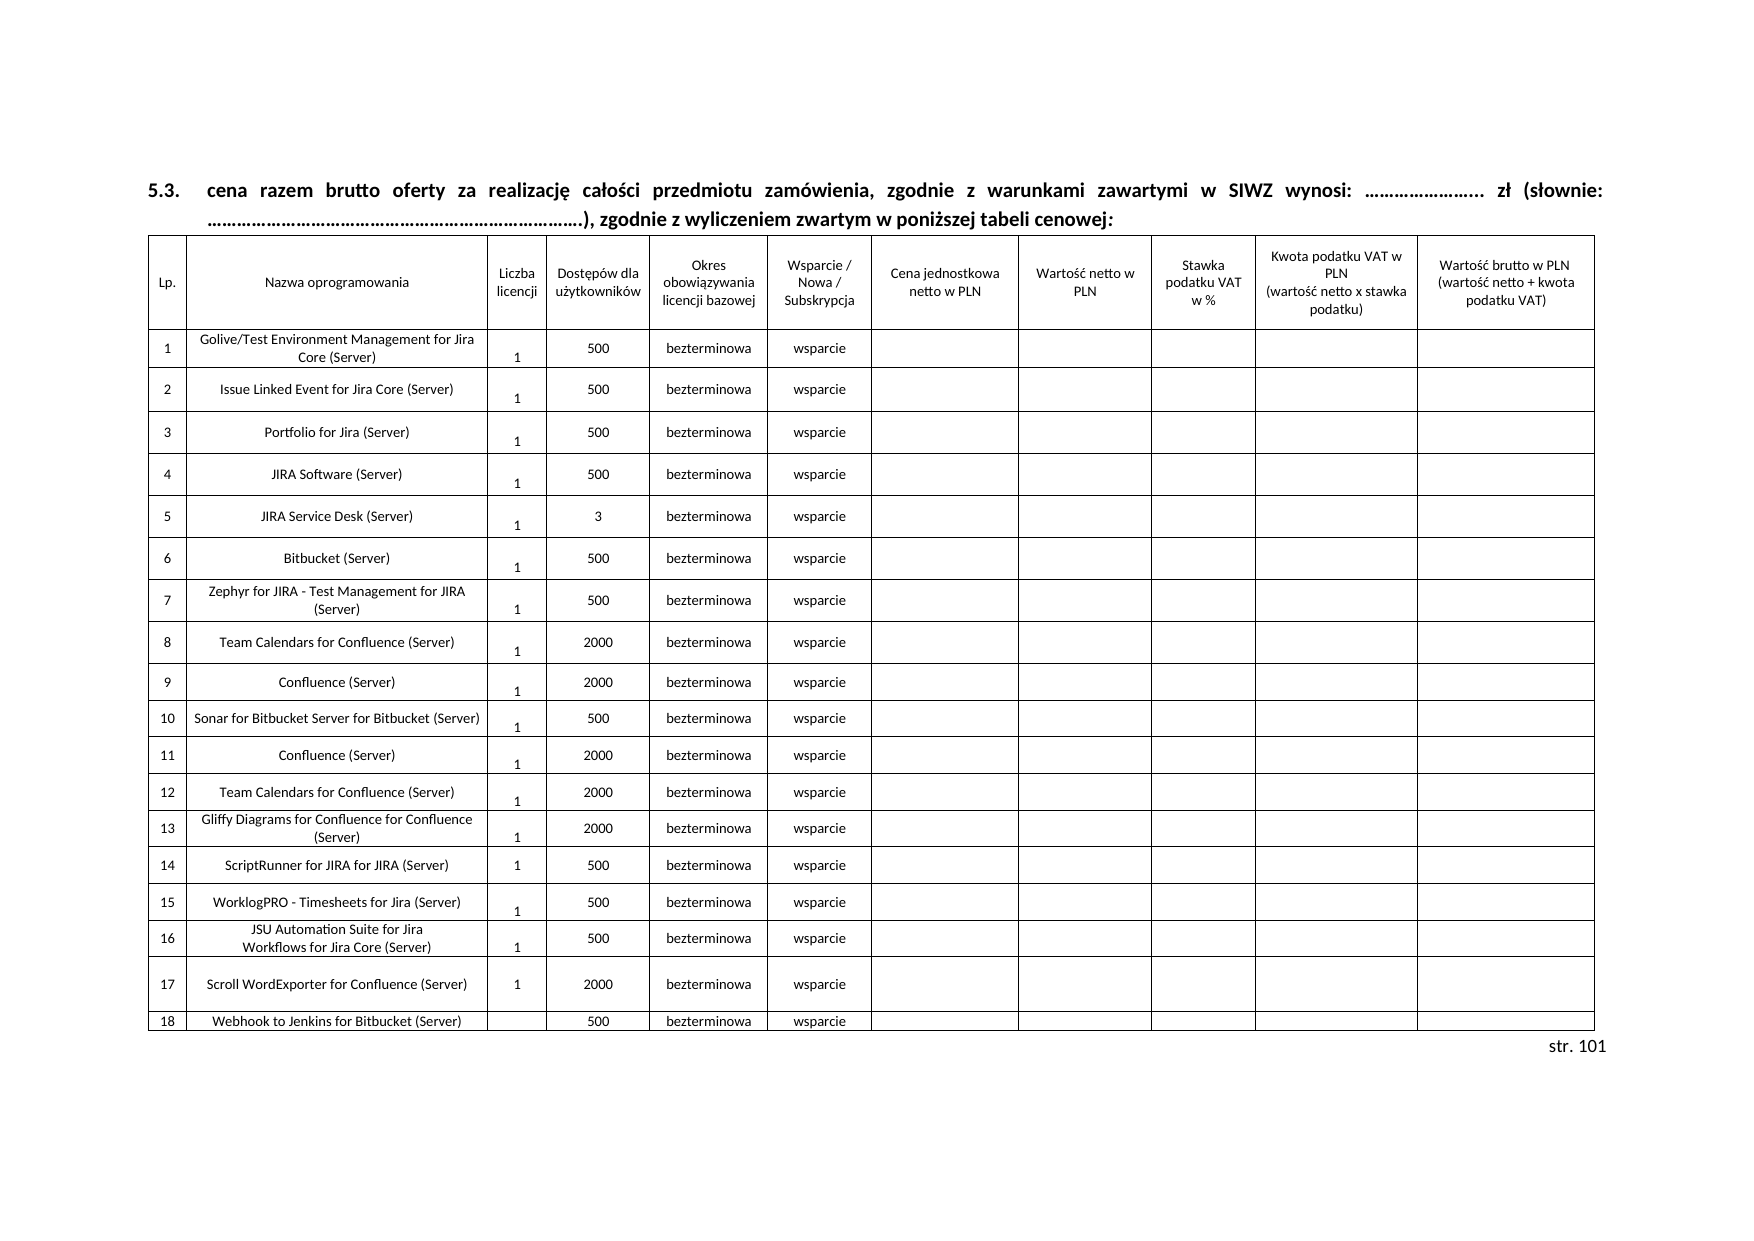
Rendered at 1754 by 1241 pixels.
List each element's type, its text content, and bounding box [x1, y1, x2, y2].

table_cell Gliffy Diagrams for Confluence for Confluence (Server) [187, 811, 487, 846]
table_cell wsparcie [768, 454, 871, 495]
table_cell Confluence (Server) [187, 664, 487, 699]
table_cell 1 [488, 811, 546, 846]
table_cell 7 [149, 580, 186, 621]
table_cell 1 [488, 701, 546, 736]
table_cell [1152, 1012, 1255, 1029]
table_cell Scroll WordExporter for Confluence (Server) [187, 957, 487, 1011]
table_cell 2000 [547, 811, 649, 846]
table_cell wsparcie [768, 957, 871, 1011]
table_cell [187, 1012, 487, 1029]
table_cell 8 [149, 622, 186, 663]
table_cell [1418, 580, 1594, 621]
table_cell [1418, 737, 1594, 773]
table_cell 500 [547, 368, 649, 411]
table_cell [1418, 538, 1594, 579]
table_cell 1 [488, 774, 546, 809]
table_cell wsparcie [768, 921, 871, 956]
table_cell 2000 [547, 622, 649, 663]
table_cell [1418, 811, 1594, 846]
table_header Dostępów dla użytkowników [547, 236, 649, 329]
table_cell wsparcie [768, 774, 871, 809]
table_cell 2000 [547, 737, 649, 773]
table_cell 1 [488, 496, 546, 537]
table_cell bezterminowa [650, 622, 767, 663]
table_cell JIRA Software (Server) [187, 454, 487, 495]
table_cell [1019, 1012, 1151, 1029]
table_cell 10 [149, 701, 186, 736]
table_cell [872, 737, 1018, 773]
table_cell [1019, 847, 1151, 883]
table_cell [872, 622, 1018, 663]
table_cell 9 [149, 664, 186, 699]
table_cell [1152, 811, 1255, 846]
table_cell [872, 1012, 1018, 1029]
table_cell bezterminowa [650, 538, 767, 579]
table_cell wsparcie [768, 368, 871, 411]
table_cell [1256, 412, 1417, 453]
table_cell [1256, 622, 1417, 663]
table_cell bezterminowa [650, 921, 767, 956]
table_cell 500 [547, 330, 649, 367]
table_cell JSU Automation Suite for Jira Workflows for Jira Core (Server) [187, 921, 487, 956]
table_cell wsparcie [768, 664, 871, 699]
table_header Wartość netto w PLN [1019, 236, 1151, 329]
table_cell wsparcie [768, 538, 871, 579]
table_cell bezterminowa [650, 701, 767, 736]
table_cell [1152, 701, 1255, 736]
table_cell [1019, 368, 1151, 411]
table_cell 6 [149, 538, 186, 579]
table_cell [872, 664, 1018, 699]
table_cell 500 [547, 412, 649, 453]
table_cell [1152, 330, 1255, 367]
table_cell [872, 957, 1018, 1011]
table_cell 500 [547, 847, 649, 883]
table_cell [1256, 580, 1417, 621]
table_cell Sonar for Bitbucket Server for Bitbucket (Server) [187, 701, 487, 736]
table_cell 3 [149, 412, 186, 453]
table_cell 2 [149, 368, 186, 411]
table_cell [1152, 622, 1255, 663]
table_cell WorklogPRO - Timesheets for Jira (Server) [187, 884, 487, 919]
table_cell [1418, 412, 1594, 453]
table_cell [1152, 538, 1255, 579]
table_cell [872, 538, 1018, 579]
table_cell [872, 921, 1018, 956]
table_cell [872, 811, 1018, 846]
table_cell 2000 [547, 957, 649, 1011]
table_cell [1152, 412, 1255, 453]
table_cell 14 [149, 847, 186, 883]
table_cell [1256, 957, 1417, 1011]
table_cell [1019, 622, 1151, 663]
table_header Wsparcie / Nowa / Subskrypcja [768, 236, 871, 329]
table_cell wsparcie [768, 884, 871, 919]
table_cell 3 [547, 496, 649, 537]
table_cell Issue Linked Event for Jira Core (Server) [187, 368, 487, 411]
table_cell Confluence (Server) [187, 737, 487, 773]
table_cell [1256, 368, 1417, 411]
table_cell 500 [547, 701, 649, 736]
table_cell bezterminowa [650, 330, 767, 367]
table_cell Bitbucket (Server) [187, 538, 487, 579]
table_cell [1152, 957, 1255, 1011]
table_cell bezterminowa [650, 368, 767, 411]
table_cell bezterminowa [650, 580, 767, 621]
table_cell bezterminowa [650, 1012, 767, 1029]
table_cell 500 [547, 580, 649, 621]
table_cell [1019, 774, 1151, 809]
table_cell 1 [488, 454, 546, 495]
table_cell [1152, 884, 1255, 919]
table_cell bezterminowa [650, 664, 767, 699]
table_header Lp. [149, 236, 186, 329]
table_cell [1256, 921, 1417, 956]
table_cell [1418, 454, 1594, 495]
table_cell [1256, 774, 1417, 809]
table_cell Portfolio for Jira (Server) [187, 412, 487, 453]
table_cell [872, 884, 1018, 919]
table_cell bezterminowa [650, 412, 767, 453]
table_cell 1 [488, 538, 546, 579]
table_cell bezterminowa [650, 811, 767, 846]
table_cell [872, 496, 1018, 537]
table_cell 1 [488, 1012, 546, 1029]
table_cell 1 [488, 921, 546, 956]
table_cell [1418, 847, 1594, 883]
table_cell [1418, 622, 1594, 663]
table_cell 1 [488, 580, 546, 621]
table_cell 5 [149, 496, 186, 537]
table_cell bezterminowa [650, 496, 767, 537]
table_cell Team Calendars for Confluence (Server) [187, 774, 487, 809]
table_cell 1 [488, 737, 546, 773]
table_cell [1256, 701, 1417, 736]
table_cell Team Calendars for Confluence (Server) [187, 622, 487, 663]
table_cell [872, 701, 1018, 736]
table_cell [1152, 580, 1255, 621]
table_cell [872, 580, 1018, 621]
table_cell [872, 368, 1018, 411]
list cena razem brutto oferty za realizację całości przedmiotu zamówienia, zgodnie z warunkami zawartymi w SIWZ wynosi: …………………... zł (słownie: ………………………………………………………………….), zgodnie z wyliczeniem zwartym w poniższej tabeli cenowej: [148, 177, 1606, 231]
table_header Stawka podatku VAT w % [1152, 236, 1255, 329]
table_cell wsparcie [768, 412, 871, 453]
table_cell [1019, 538, 1151, 579]
table_cell 1 [488, 884, 546, 919]
table_cell [1152, 921, 1255, 956]
table_header Cena jednostkowa netto w PLN [872, 236, 1018, 329]
table_cell wsparcie [768, 811, 871, 846]
table_cell [1019, 496, 1151, 537]
table_cell [1152, 368, 1255, 411]
table_cell [1418, 701, 1594, 736]
table_cell 13 [149, 811, 186, 846]
table_cell [1019, 957, 1151, 1011]
table_cell 500 [547, 538, 649, 579]
table_cell 1 [488, 412, 546, 453]
table_cell [1256, 538, 1417, 579]
table_cell [1256, 884, 1417, 919]
table_cell 2000 [547, 774, 649, 809]
table_cell 500 [547, 1012, 649, 1029]
table_cell 11 [149, 737, 186, 773]
table_cell bezterminowa [650, 957, 767, 1011]
table_cell 4 [149, 454, 186, 495]
table_cell [1418, 1012, 1594, 1029]
table_cell [1019, 664, 1151, 699]
table_header Nazwa oprogramowania [187, 236, 487, 329]
table_cell 16 [149, 921, 186, 956]
table_cell bezterminowa [650, 884, 767, 919]
table_cell JIRA Service Desk (Server) [187, 496, 487, 537]
table_cell 15 [149, 884, 186, 919]
table_cell wsparcie [768, 496, 871, 537]
table_cell wsparcie [768, 701, 871, 736]
table_cell bezterminowa [650, 454, 767, 495]
table_cell [1019, 811, 1151, 846]
table_cell [1152, 847, 1255, 883]
table_cell 17 [149, 957, 186, 1011]
table_cell 1 [488, 622, 546, 663]
table_cell [1019, 737, 1151, 773]
table_cell 12 [149, 774, 186, 809]
table_cell [1256, 330, 1417, 367]
table_cell [1019, 884, 1151, 919]
table_cell [1019, 921, 1151, 956]
table_cell [1418, 330, 1594, 367]
table_header Liczba licencji [488, 236, 546, 329]
table_cell 18 [149, 1012, 186, 1029]
table_cell [872, 774, 1018, 809]
table_cell [1418, 884, 1594, 919]
table_cell Zephyr for JIRA - Test Management for JIRA (Server) [187, 580, 487, 621]
table_cell [1256, 847, 1417, 883]
table_cell [872, 454, 1018, 495]
table_cell 1 [149, 330, 186, 367]
table_cell [1418, 664, 1594, 699]
table_cell 500 [547, 884, 649, 919]
table_header Okres obowiązywania licencji bazowej [650, 236, 767, 329]
table_cell bezterminowa [650, 847, 767, 883]
table_cell [1256, 737, 1417, 773]
table_cell bezterminowa [650, 737, 767, 773]
table_cell [1019, 454, 1151, 495]
table_cell 1 [488, 847, 546, 883]
table_cell [1152, 774, 1255, 809]
table_cell [1256, 811, 1417, 846]
table_cell [1152, 737, 1255, 773]
table_cell [1019, 412, 1151, 453]
table_cell [1256, 454, 1417, 495]
table_cell 1 [488, 957, 546, 1011]
table_cell [1418, 957, 1594, 1011]
table_header Wartość brutto w PLN (wartość netto + kwota podatku VAT) [1418, 236, 1594, 329]
table_cell bezterminowa [650, 774, 767, 809]
table_cell [1418, 368, 1594, 411]
table_cell [1152, 454, 1255, 495]
table_cell 500 [547, 454, 649, 495]
table_cell 500 [547, 921, 649, 956]
table_cell [1418, 921, 1594, 956]
table_cell [872, 412, 1018, 453]
table_cell [1152, 664, 1255, 699]
table_cell [1019, 580, 1151, 621]
table_cell [1418, 496, 1594, 537]
table_cell [1019, 701, 1151, 736]
table_header Kwota podatku VAT w PLN (wartość netto x stawka podatku) [1256, 236, 1417, 329]
table_cell Golive/Test Environment Management for Jira Core (Server) [187, 330, 487, 367]
table_cell [872, 847, 1018, 883]
table_cell [1256, 496, 1417, 537]
table_cell [1256, 1012, 1417, 1029]
table_cell [1418, 774, 1594, 809]
table_cell 2000 [547, 664, 649, 699]
table_cell 1 [488, 664, 546, 699]
table_cell wsparcie [768, 1012, 871, 1029]
table_cell wsparcie [768, 330, 871, 367]
table_cell 1 [488, 368, 546, 411]
table_cell ScriptRunner for JIRA for JIRA (Server) [187, 847, 487, 883]
table_cell [1256, 664, 1417, 699]
table_cell wsparcie [768, 847, 871, 883]
table_cell 1 [488, 330, 546, 367]
table_cell wsparcie [768, 737, 871, 773]
table_cell [1019, 330, 1151, 367]
table_cell [872, 330, 1018, 367]
table_cell wsparcie [768, 622, 871, 663]
table_cell [1152, 496, 1255, 537]
table_cell wsparcie [768, 580, 871, 621]
